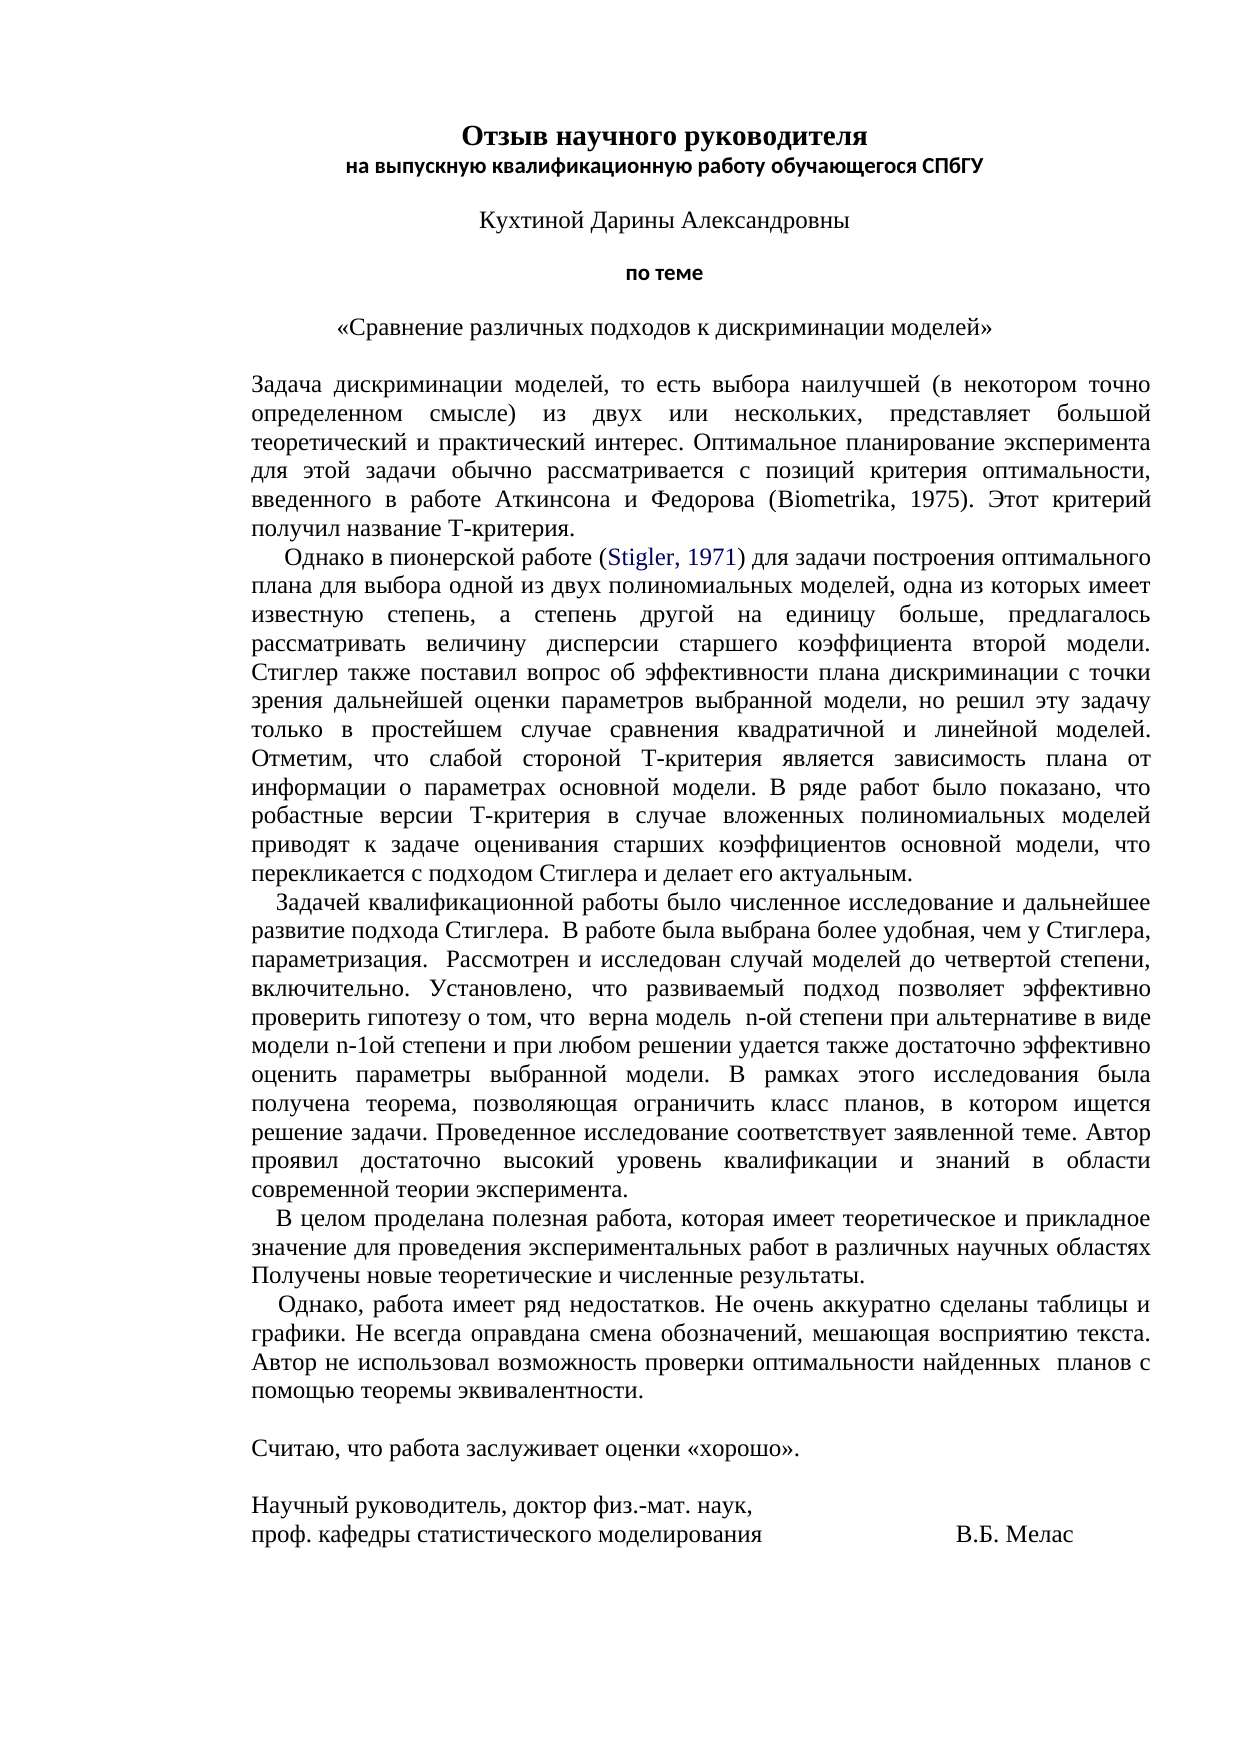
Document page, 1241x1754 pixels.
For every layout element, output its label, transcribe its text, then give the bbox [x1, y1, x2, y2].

text Однако в пионерской работе (Stigler, 1971) для задачи построения оптимального плана для выбора одной из двух полиномиальных моделей, одна из которых имеет известную степень, а степень другой на единицу больше, предлагалось рассматривать величину дисперсии старшего коэффициента второй модели. Стиглер также поставил вопрос об эффективности плана дискриминации с точки зрения дальнейшей оценки параметров выбранной модели, но решил эту задачу только в простейшем случае сравнения квадратичной и линейной моделей. Отметим, что слабой стороной Т-критерия является зависимость плана от информации о параметрах основной модели. В ряде работ было показано, что робастные версии Т-критерия в случае вложенных полиномиальных моделей приводят к задаче оценивания старших коэффициентов основной модели, что перекликается с подходом Стиглера и делает его актуальным. [251, 542, 1152, 887]
text Кухтиной Дарины Александровны [177, 205, 1152, 233]
title Отзыв научного руководителя [177, 118, 1152, 152]
text на выпускную квалификационную работу обучающегося СПбГУ [177, 152, 1152, 180]
text по теме [177, 258, 1152, 287]
text Задача дискриминации моделей, то есть выбора наилучшей (в некотором точно определенном смысле) из двух или нескольких, представляет большой теоретический и практический интерес. Оптимальное планирование эксперимента для этой задачи обычно рассматривается с позиций критерия оптимальности, введенного в работе Аткинсона и Федорова (Biometrika, 1975). Этот критерий получил название T-критерия. [251, 369, 1152, 542]
text Задачей квалификационной работы было численное исследование и дальнейшее развитие подхода Стиглера. В работе была выбрана более удобная, чем у Стиглера, параметризация. Рассмотрен и исследован случай моделей до четвертой степени, включительно. Установлено, что развиваемый подход позволяет эффективно проверить гипотезу о том, что верна модель n-ой степени при альтернативе в виде модели n-1ой степени и при любом решении удается также достаточно эффективно оценить параметры выбранной модели. В рамках этого исследования была получена теорема, позволяющая ограничить класс планов, в котором ищется решение задачи. Проведенное исследование соответствует заявленной теме. Автор проявил достаточно высокий уровень квалификации и знаний в области современной теории эксперимента. [251, 887, 1152, 1203]
text Научный руководитель, доктор физ.-мат. наук, [251, 1490, 1152, 1519]
text проф. кафедры статистического моделирования В.Б. Мелас [251, 1519, 1152, 1548]
text Считаю, что работа заслуживает оценки «хорошо». [251, 1433, 1152, 1462]
text Однако, работа имеет ряд недостатков. Не очень аккуратно сделаны таблицы и графики. Не всегда оправдана смена обозначений, мешающая восприятию текста. Автор не использовал возможность проверки оптимальности найденных планов с помощью теоремы эквивалентности. [251, 1289, 1152, 1404]
text В целом проделана полезная работа, которая имеет теоретическое и прикладное значение для проведения экспериментальных работ в различных научных областях Получены новые теоретические и численные результаты. [251, 1203, 1152, 1289]
text «Сравнение различных подходов к дискриминации моделей» [177, 312, 1152, 340]
